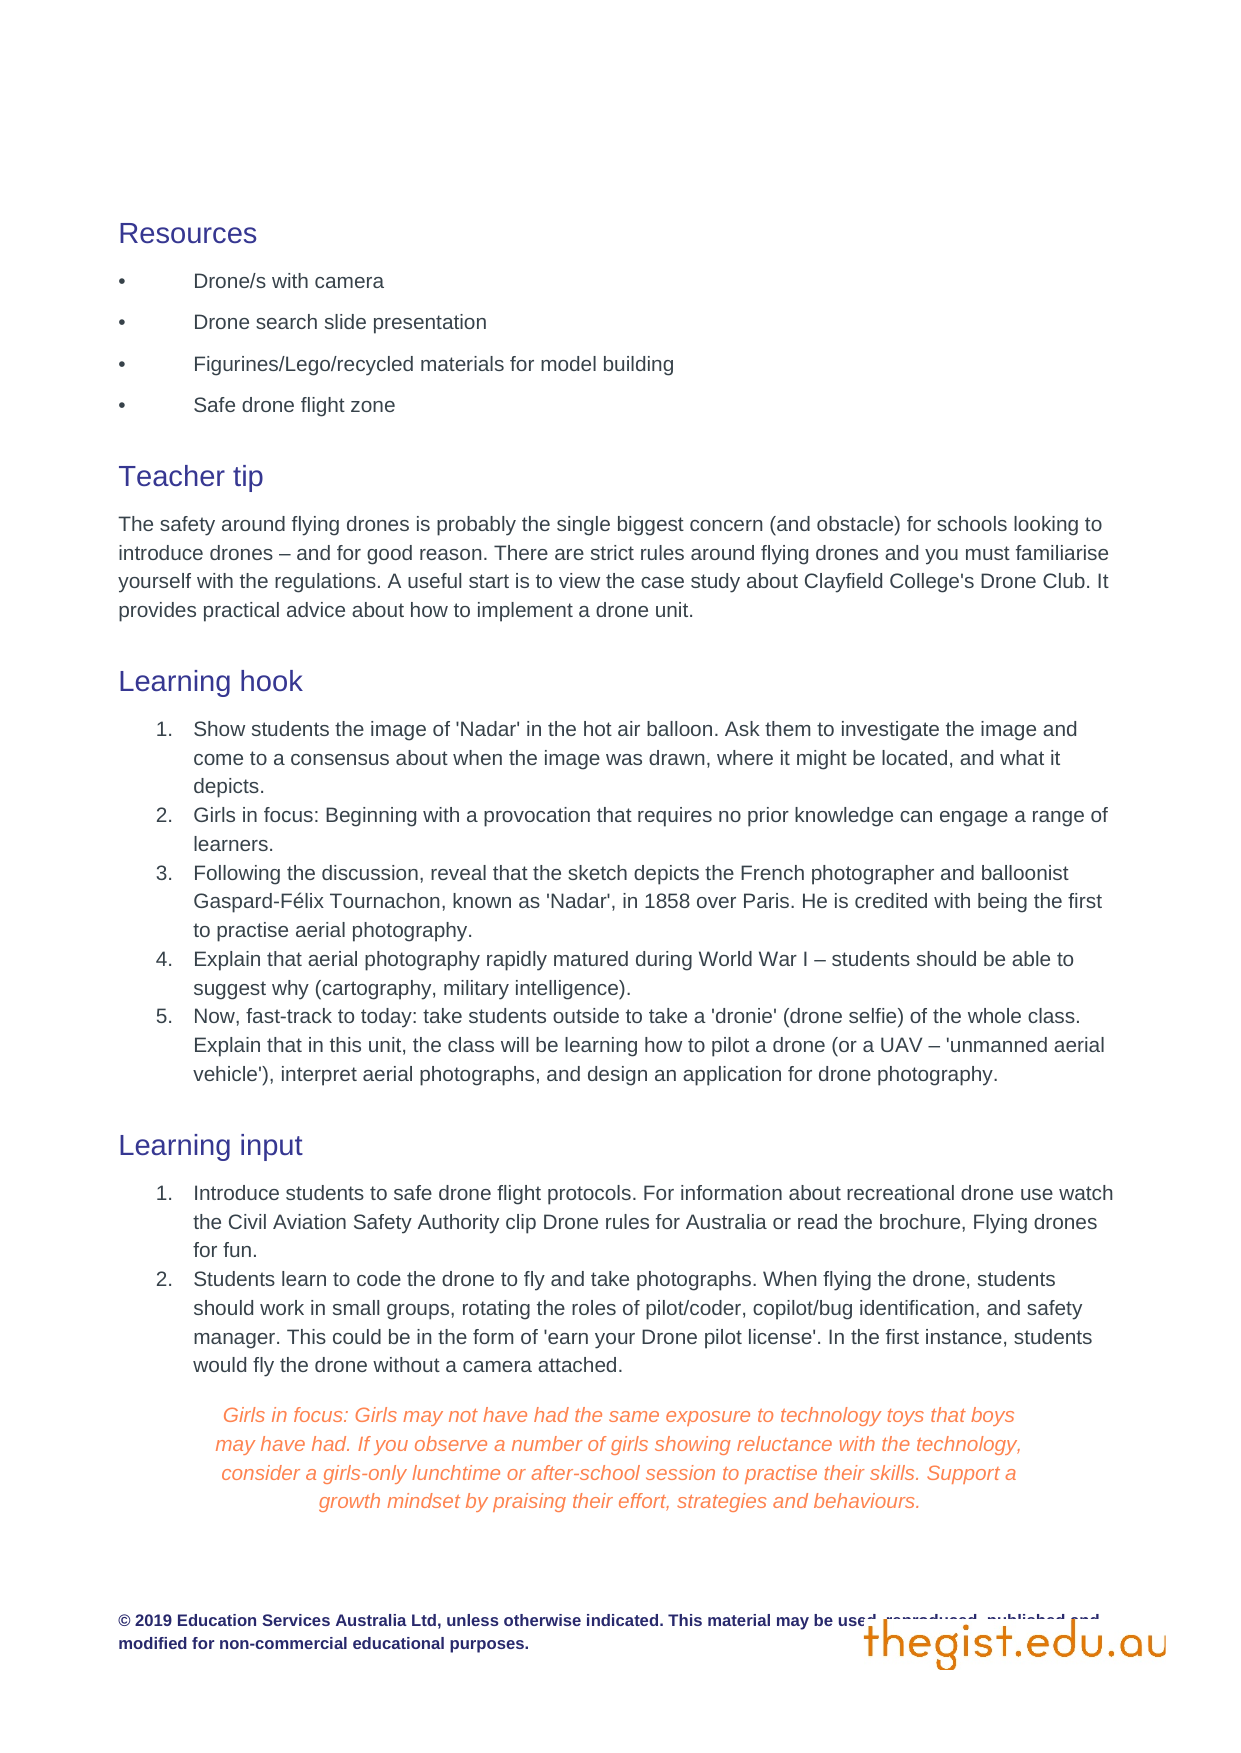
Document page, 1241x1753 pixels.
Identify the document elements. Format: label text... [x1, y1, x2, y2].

text The safety around flying drones is probably the single biggest concern (and obstacle) for schools looking to introduce drones – and for good reason. There are strict rules around flying drones and you must familiarise yourself with the regulations. A useful start is to view the case study about Clayfield College's Drone Club. It provides practical advice about how to implement a drone unit. [118, 512, 1122, 622]
text • Drone search slide presentation [118, 310, 1122, 334]
subtitle Resources [118, 216, 1122, 250]
text • Drone/s with camera [118, 269, 1122, 293]
subtitle Learning input [118, 1128, 1122, 1162]
subtitle Teacher tip [118, 459, 1122, 492]
list Now, fast-track to today: take students outside to take a 'dronie' (drone selfie) of the whole class. Explain that in this unit, the class will be learning how to pilot a drone (or a UAV – 'unmanned aerial vehicle'), interpret aerial photographs, and design an application for drone photography. [156, 1004, 1122, 1086]
list Introduce students to safe drone flight protocols. For information about recreational drone use watch the Civil Aviation Safety Authority clip Drone rules for Australia or read the brochure, Flying drones for fun. [156, 1181, 1122, 1262]
list Girls in focus: Beginning with a provocation that requires no prior knowledge can engage a range of learners. [156, 803, 1122, 856]
subtitle Learning hook [118, 664, 1122, 698]
picture [862, 1619, 1166, 1670]
text Girls in focus: Girls may not have had the same exposure to technology toys that boys may have had. If you observe a number of girls showing reluctance with the technology, consider a girls-only lunchtime or after-school session to practise their skills. Support a growth mindset by praising their effort, strategies and behaviours. [208, 1403, 1032, 1513]
list Explain that aerial photography rapidly matured during World War I – students should be able to suggest why (cartography, military intelligence). [156, 947, 1122, 999]
text • Safe drone flight zone [118, 393, 1122, 417]
list Show students the image of 'Nadar' in the hot air balloon. Ask them to investigate the image and come to a consensus about when the image was drawn, where it might be located, and what it depicts. [156, 717, 1122, 798]
list Following the discussion, reveal that the sketch depicts the French photographer and balloonist Gaspard-Félix Tournachon, known as 'Nadar', in 1858 over Paris. He is credited with being the first to practise aerial photography. [156, 861, 1122, 942]
text • Figurines/Lego/recycled materials for model building [118, 351, 1122, 375]
list Students learn to code the drone to fly and take photographs. When flying the drone, students should work in small groups, rotating the roles of pilot/coder, copilot/bug identification, and safety manager. This could be in the form of 'earn your Drone pilot license'. In the first instance, students would fly the drone without a camera attached. [156, 1267, 1122, 1377]
